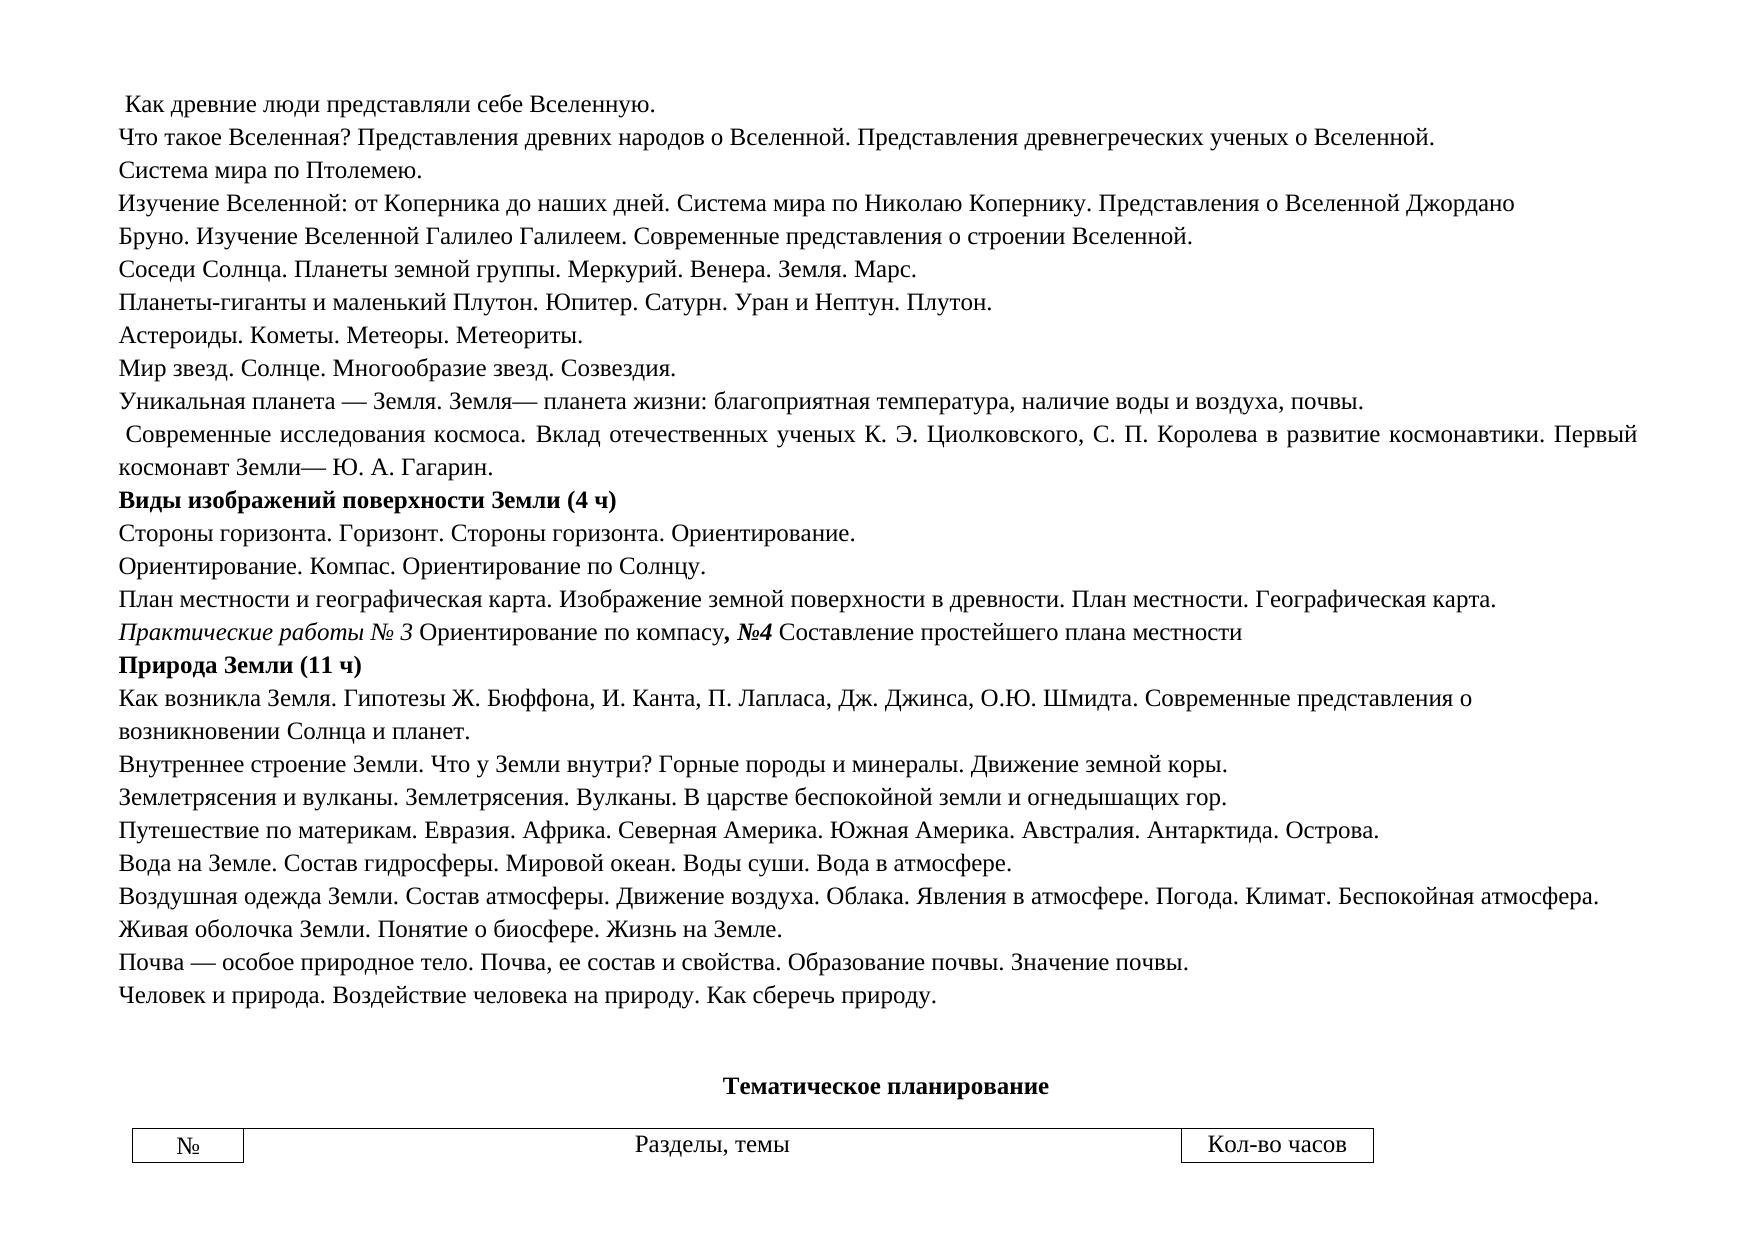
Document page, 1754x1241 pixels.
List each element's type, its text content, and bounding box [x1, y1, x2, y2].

text Живая оболочка Земли. Понятие о биосфере. Жизнь на Земле. [118, 914, 1639, 943]
text возникновении Солнца и планет. [118, 716, 1639, 745]
text Стороны горизонта. Горизонт. Стороны горизонта. Ориентирование. [118, 518, 1639, 547]
text Мир звезд. Солнце. Многообразие звезд. Созвездия. [118, 353, 1639, 382]
text Уникальная планета — Земля. Земля— планета жизни: благоприятная температура, наличие воды и воздуха, почвы. [118, 386, 1639, 414]
text Путешествие по материкам. Евразия. Африка. Северная Америка. Южная Америка. Австралия. Антарктида. Острова. [118, 815, 1639, 844]
text Астероиды. Кометы. Метеоры. Метеориты. [118, 320, 1639, 348]
text Тематическое планирование [74, 1071, 1698, 1099]
text Система мира по Птолемею. [118, 155, 1639, 183]
text Современные исследования космоса. Вклад отечественных ученых К. Э. Циолковского, С. П. Королева в развитие космонавтики. Первый космонавт Земли— Ю. А. Гагарин. [74, 419, 1639, 481]
text Человек и природа. Воздействие человека на природу. Как сберечь природу. [118, 980, 1639, 1009]
text Соседи Солнца. Планеты земной группы. Меркурий. Венера. Земля. Марс. [118, 254, 1639, 282]
text Практические работы № 3 Ориентирование по компасу, №4 Составление простейшего плана местности [118, 617, 1639, 646]
text Воздушная одежда Земли. Состав атмосферы. Движение воздуха. Облака. Явления в атмосфере. Погода. Климат. Беспокойная атмосфера. [118, 881, 1639, 910]
text Бруно. Изучение Вселенной Галилео Галилеем. Современные представления о строении Вселенной. [118, 221, 1639, 249]
text Вода на Земле. Состав гидросферы. Мировой океан. Воды суши. Вода в атмосфере. [118, 848, 1639, 877]
text Ориентирование. Компас. Ориентирование по Солнцу. [118, 551, 1639, 580]
text Внутреннее строение Земли. Что у Земли внутри? Горные породы и минералы. Движение земной коры. [118, 749, 1639, 778]
text Почва — особое природное тело. Почва, ее состав и свойства. Образование почвы. Значение почвы. [118, 947, 1639, 976]
text Что такое Вселенная? Представления древних народов о Вселенной. Представления древнегреческих ученых о Вселенной. [118, 122, 1639, 150]
text Как древние люди представляли себе Вселенную. [118, 89, 1639, 117]
text Землетрясения и вулканы. Землетрясения. Вулканы. В царстве беспокойной земли и огнедышащих гор. [118, 782, 1639, 811]
text Виды изображений поверхности Земли (4 ч) [118, 485, 1639, 514]
text Как возникла Земля. Гипотезы Ж. Бюффона, И. Канта, П. Лапласа, Дж. Джинса, О.Ю. Шмидта. Современные представления о [118, 683, 1639, 712]
table_header Разделы, темы [244, 1129, 1181, 1162]
table_header Кол-во часов [1182, 1129, 1373, 1162]
text Природа Земли (11 ч) [118, 650, 1639, 679]
text План местности и географическая карта. Изображение земной поверхности в древности. План местности. Географическая карта. [118, 584, 1639, 613]
table_header № п/п [133, 1129, 243, 1162]
text Изучение Вселенной: от Коперника до наших дней. Система мира по Николаю Копернику. Представления о Вселенной Джордано [74, 188, 1639, 216]
text Планеты-гиганты и маленький Плутон. Юпитер. Сатурн. Уран и Нептун. Плутон. [118, 287, 1639, 316]
